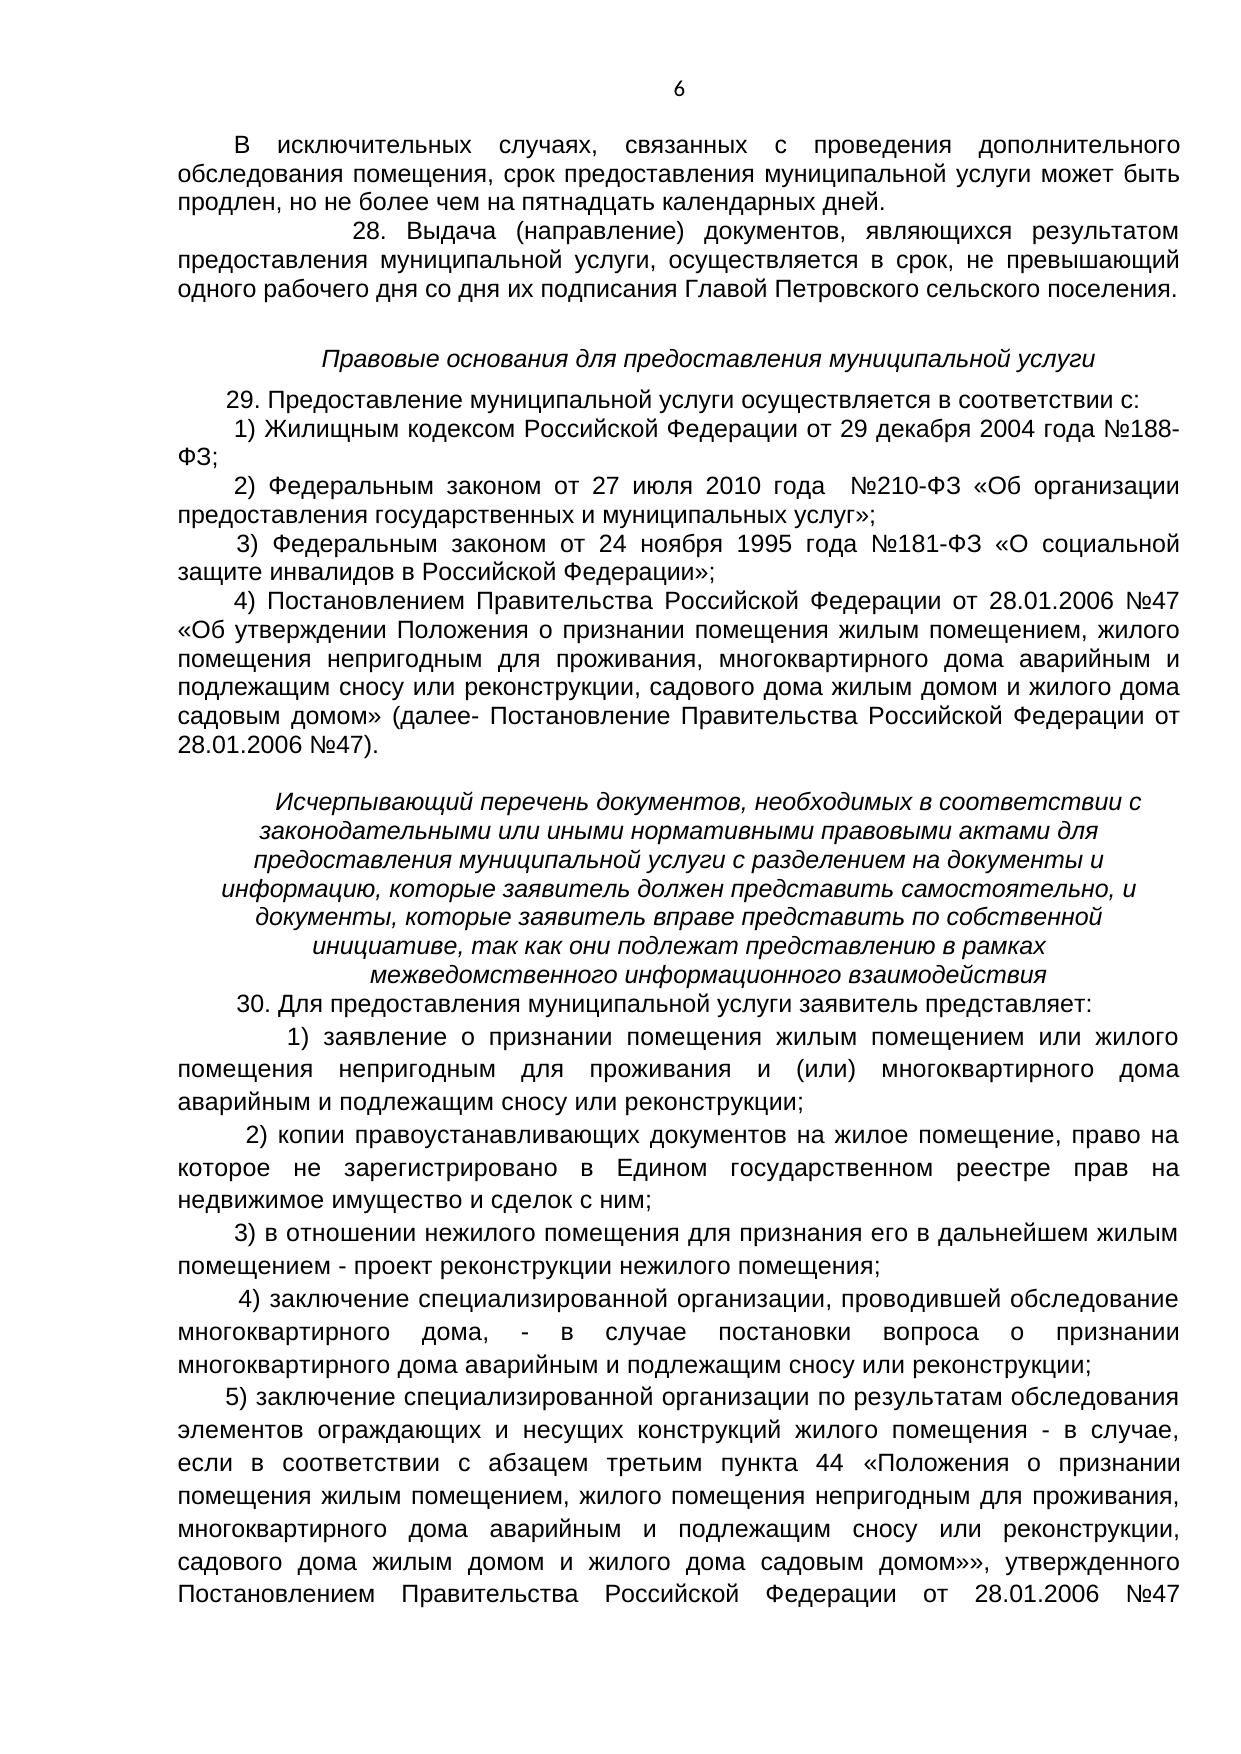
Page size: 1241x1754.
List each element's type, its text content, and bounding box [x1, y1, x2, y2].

text 1) Жилищным кодексом Российской Федерации от 29 декабря 2004 года №188-ФЗ; [177, 414, 1181, 471]
text 4) Постановлением Правительства Российской Федерации от 28.01.2006 №47 «Об утверждении Положения о признании помещения жилым помещением, жилого помещения непригодным для проживания, многоквартирного дома аварийным и подлежащим сносу или реконструкции, садового дома жилым домом и жилого дома садовым домом» (далее- Постановление Правительства Российской Федерации от 28.01.2006 №47). [177, 586, 1181, 759]
text 28. Выдача (направление) документов, являющихся результатом предоставления муниципальной услуги, осуществляется в срок, не превышающий одного рабочего дня со дня их подписания Главой Петровского сельского поселения. [177, 216, 1181, 302]
text 4) заключение специализированной организации, проводившей обследование многоквартирного дома, - в случае постановки вопроса о признании многоквартирного дома аварийным и подлежащим сносу или реконструкции; [177, 1280, 1181, 1378]
text межведомственного информационного взаимодействия [177, 960, 1181, 989]
text Правовые основания для предоставления муниципальной услуги [177, 344, 1181, 372]
text 2) копии правоустанавливающих документов на жилое помещение, право на которое не зарегистрировано в Едином государственном реестре прав на недвижимое имущество и сделок с ним; [177, 1116, 1181, 1214]
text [177, 1378, 1181, 1608]
text 3) Федеральным законом от 24 ноября 1995 года №181-ФЗ «О социальной защите инвалидов в Российской Федерации»; [177, 529, 1181, 586]
text 2) Федеральным законом от 27 июля 2010 года №210-ФЗ «Об организации предоставления государственных и муниципальных услуг»; [177, 471, 1181, 529]
text В исключительных случаях, связанных с проведения дополнительного обследования помещения, срок предоставления муниципальной услуги может быть продлен, но не более чем на пятнадцать календарных дней. [177, 130, 1181, 216]
text 29. Предоставление муниципальной услуги осуществляется в соответствии с: [177, 385, 1181, 414]
text Исчерпывающий перечень документов, необходимых в соответствии с законодательными или иными нормативными правовыми актами для предоставления муниципальной услуги с разделением на документы и информацию, которые заявитель должен представить самостоятельно, и документы, которые заявитель вправе представить по собственной инициативе, так как они подлежат представлению в рамках [177, 787, 1181, 960]
text 1) заявление о признании помещения жилым помещением или жилого помещения непригодным для проживания и (или) многоквартирного дома аварийным и подлежащим сносу или реконструкции; [177, 1017, 1181, 1116]
text 3) в отношении нежилого помещения для признания его в дальнейшем жилым помещением - проект реконструкции нежилого помещения; [177, 1214, 1181, 1280]
text 30. Для предоставления муниципальной услуги заявитель представляет: [236, 989, 1181, 1017]
